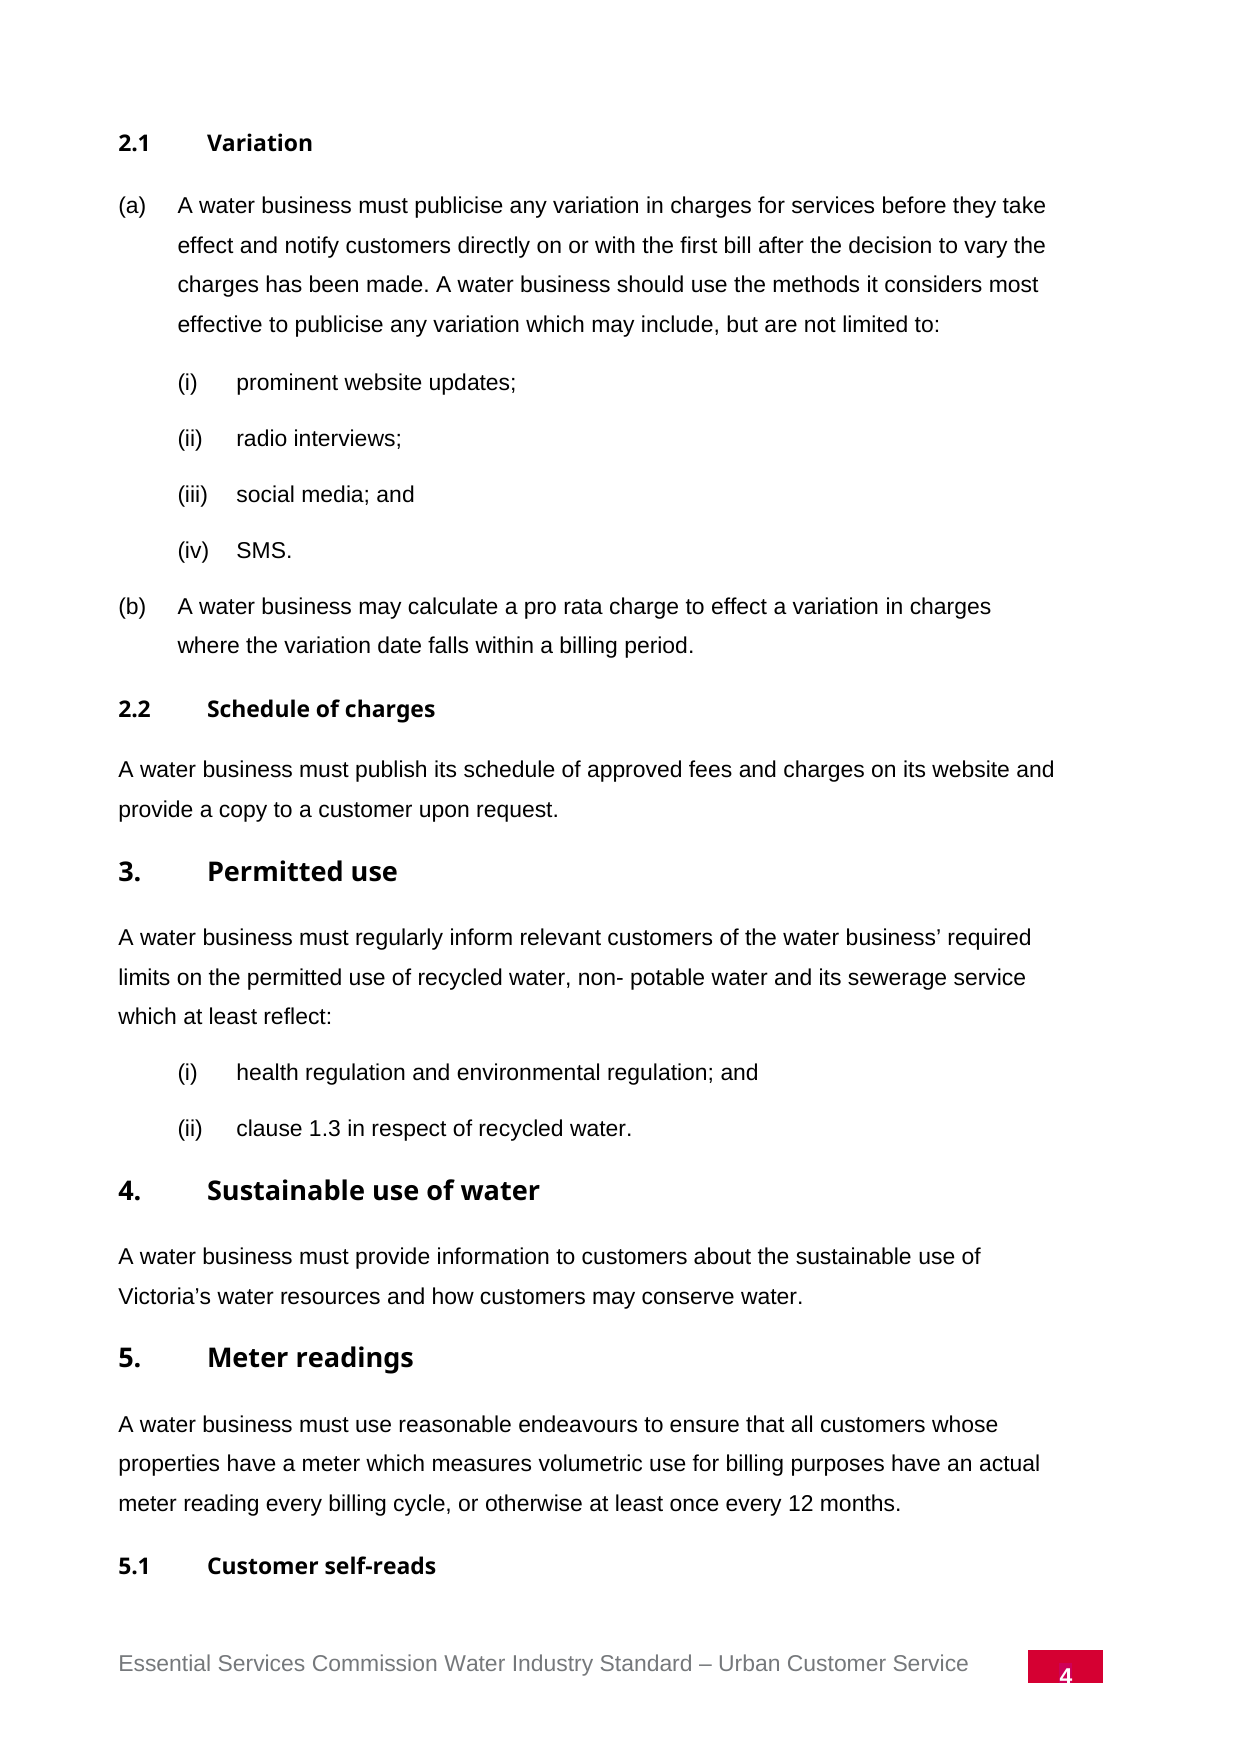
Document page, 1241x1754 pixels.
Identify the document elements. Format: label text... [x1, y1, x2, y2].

subtitle Sustainable use of water [118, 1171, 997, 1208]
list radio interviews; [177, 424, 997, 451]
text A water business must use reasonable endeavours to ensure that all customers whose properties have a meter which measures volumetric use for billing purposes have an actual meter reading every billing cycle, or otherwise at least once every 12 months. [118, 1411, 1074, 1516]
text A water business must regularly inform relevant customers of the water business’ required limits on the permitted use of recycled water, non- potable water and its sewerage service which at least reflect: [118, 924, 1074, 1029]
list health regulation and environmental regulation; and [177, 1059, 997, 1085]
text A water business must publish its schedule of approved fees and charges on its website and provide a copy to a customer upon request. [118, 756, 1074, 822]
list clause 1.3 in respect of recycled water. [177, 1115, 997, 1142]
subtitle Meter readings [118, 1339, 997, 1376]
subtitle Schedule of charges [118, 693, 1041, 724]
list social media; and [177, 481, 997, 507]
subtitle Variation [118, 127, 1041, 159]
list A water business must publicise any variation in charges for services before they take effect and notify customers directly on or with the first bill after the decision to vary the charges has been made. A water business should use the methods it considers most effective to publicise any variation which may include, but are not limited to: [118, 192, 1074, 337]
text A water business must provide information to customers about the sustainable use of Victoria’s water resources and how customers may conserve water. [118, 1243, 1074, 1309]
subtitle Permitted use [118, 852, 997, 889]
list SMS. [177, 537, 997, 563]
list A water business may calculate a pro rata charge to effect a variation in charges where the variation date falls within a billing period. [118, 593, 997, 659]
subtitle Customer self-reads [118, 1550, 1041, 1581]
list prominent website updates; [177, 368, 997, 395]
